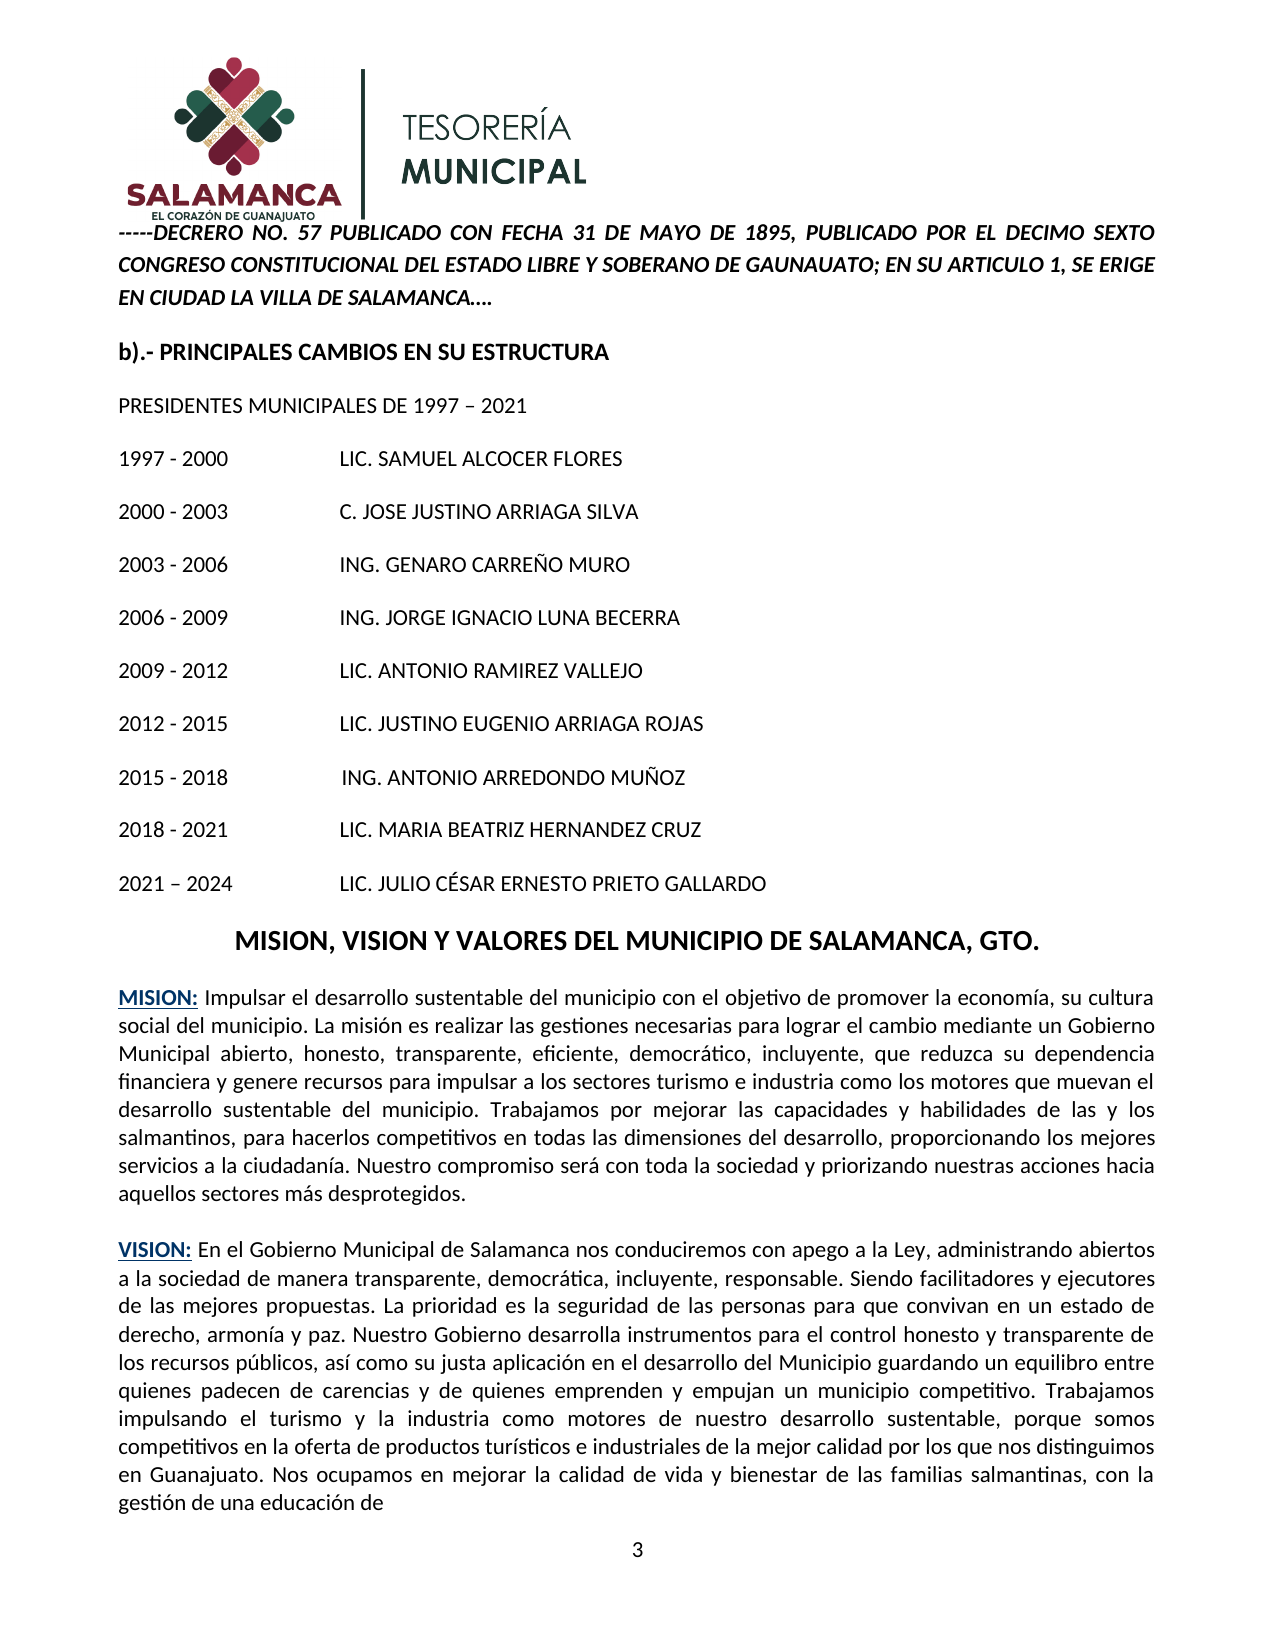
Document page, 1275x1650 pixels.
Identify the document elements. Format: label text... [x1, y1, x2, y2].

text b).- PRINCIPALES CAMBIOS EN SU ESTRUCTURA [118, 336, 1157, 366]
text 2009 - 2012 LIC. ANTONIO RAMIREZ VALLEJO [118, 657, 1157, 684]
text PRESIDENTES MUNICIPALES DE 1997 – 2021 [118, 391, 1157, 419]
picture [127, 57, 587, 218]
text MISION, VISION Y VALORES DEL MUNICIPIO DE SALAMANCA, GTO. [118, 922, 1157, 957]
text 2015 - 2018 ING. ANTONIO ARREDONDO MUÑOZ [118, 763, 1157, 791]
text 2018 - 2021 LIC. MARIA BEATRIZ HERNANDEZ CRUZ [118, 816, 1157, 844]
text 2012 - 2015 LIC. JUSTINO EUGENIO ARRIAGA ROJAS [118, 709, 1157, 738]
text 2006 - 2009 ING. JORGE IGNACIO LUNA BECERRA [118, 603, 1157, 632]
text 2000 - 2003 C. JOSE JUSTINO ARRIAGA SILVA [118, 497, 1157, 526]
text 2003 - 2006 ING. GENARO CARREÑO MURO [118, 551, 1157, 578]
text VISION: En el Gobierno Municipal de Salamanca nos conduciremos con apego a la Ley, administrando abiertos a la sociedad de manera transparente, democrática, incluyente, responsable. Siendo facilitadores y ejecutores de las mejores propuestas. La prioridad es la seguridad de las personas para que convivan en un estado de derecho, armonía y paz. Nuestro Gobierno desarrolla instrumentos para el control honesto y transparente de los recursos públicos, así como su justa aplicación en el desarrollo del Municipio guardando un equilibro entre quienes padecen de carencias y de quienes emprenden y empujan un municipio competitivo. Trabajamos impulsando el turismo y la industria como motores de nuestro desarrollo sustentable, porque somos competitivos en la oferta de productos turísticos e industriales de la mejor calidad por los que nos distinguimos en Guanajuato. Nos ocupamos en mejorar la calidad de vida y bienestar de las familias salmantinas, con la gestión de una educación de [118, 1236, 1157, 1516]
text 2021 – 2024 LIC. JULIO CÉSAR ERNESTO PRIETO GALLARDO [118, 869, 1157, 897]
text 1997 - 2000 LIC. SAMUEL ALCOCER FLORES [118, 444, 1157, 472]
text -----DECRERO NO. 57 PUBLICADO CON FECHA 31 DE MAYO DE 1895, PUBLICADO POR EL DECIMO SEXTO CONGRESO CONSTITUCIONAL DEL ESTADO LIBRE Y SOBERANO DE GAUNAUATO; EN SU ARTICULO 1, SE ERIGE EN CIUDAD SALAMANCA…. [118, 218, 1157, 311]
text MISION: Impulsar el desarrollo sustentable del municipio con el objetivo de promover la economía, su cultura social del municipio. La misión es realizar las gestiones necesarias para lograr el cambio mediante un Gobierno Municipal abierto, honesto, transparente, eficiente, democrático, incluyente, que reduzca su dependencia financiera y genere recursos para impulsar a los sectores turismo e industria como los motores que muevan el desarrollo sustentable del municipio. Trabajamos por mejorar las capacidades y habilidades de las y los salmantinos, para hacerlos competitivos en todas las dimensiones del desarrollo, proporcionando los mejores servicios a la ciudadanía. Nuestro compromiso será con toda la sociedad y priorizando nuestras acciones hacia aquellos sectores más desprotegidos. [118, 983, 1157, 1208]
